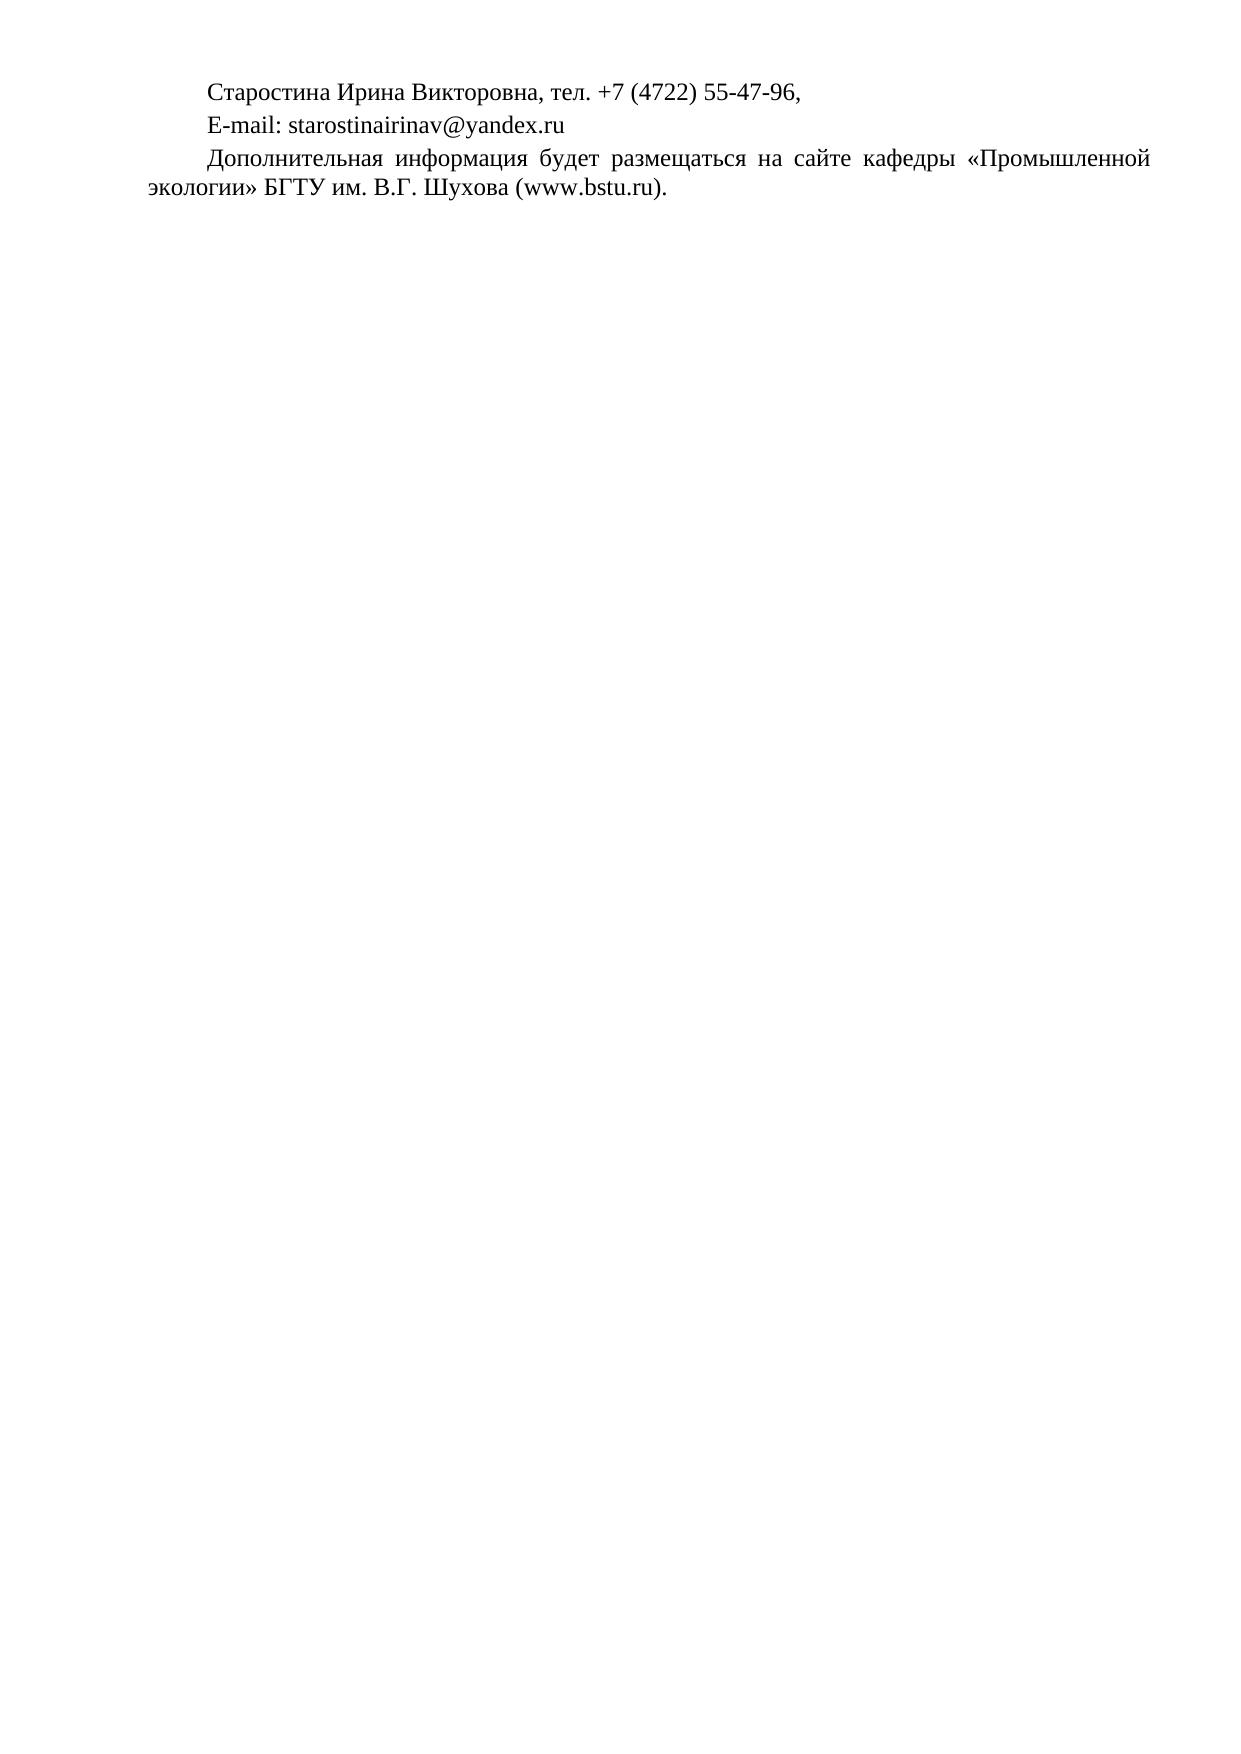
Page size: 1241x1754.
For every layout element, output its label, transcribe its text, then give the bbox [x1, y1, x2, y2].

text Дополнительная информация будет размещаться на сайте кафедры «Промышленной экологии» БГТУ им. В.Г. Шухова (www.bstu.ru). [148, 143, 1152, 200]
list Старостина Ирина Викторовна, тел. +7 (4722) 55-47-96, [148, 77, 1152, 106]
list E-mail: starostinairinav@yandex.ru [148, 110, 1152, 138]
